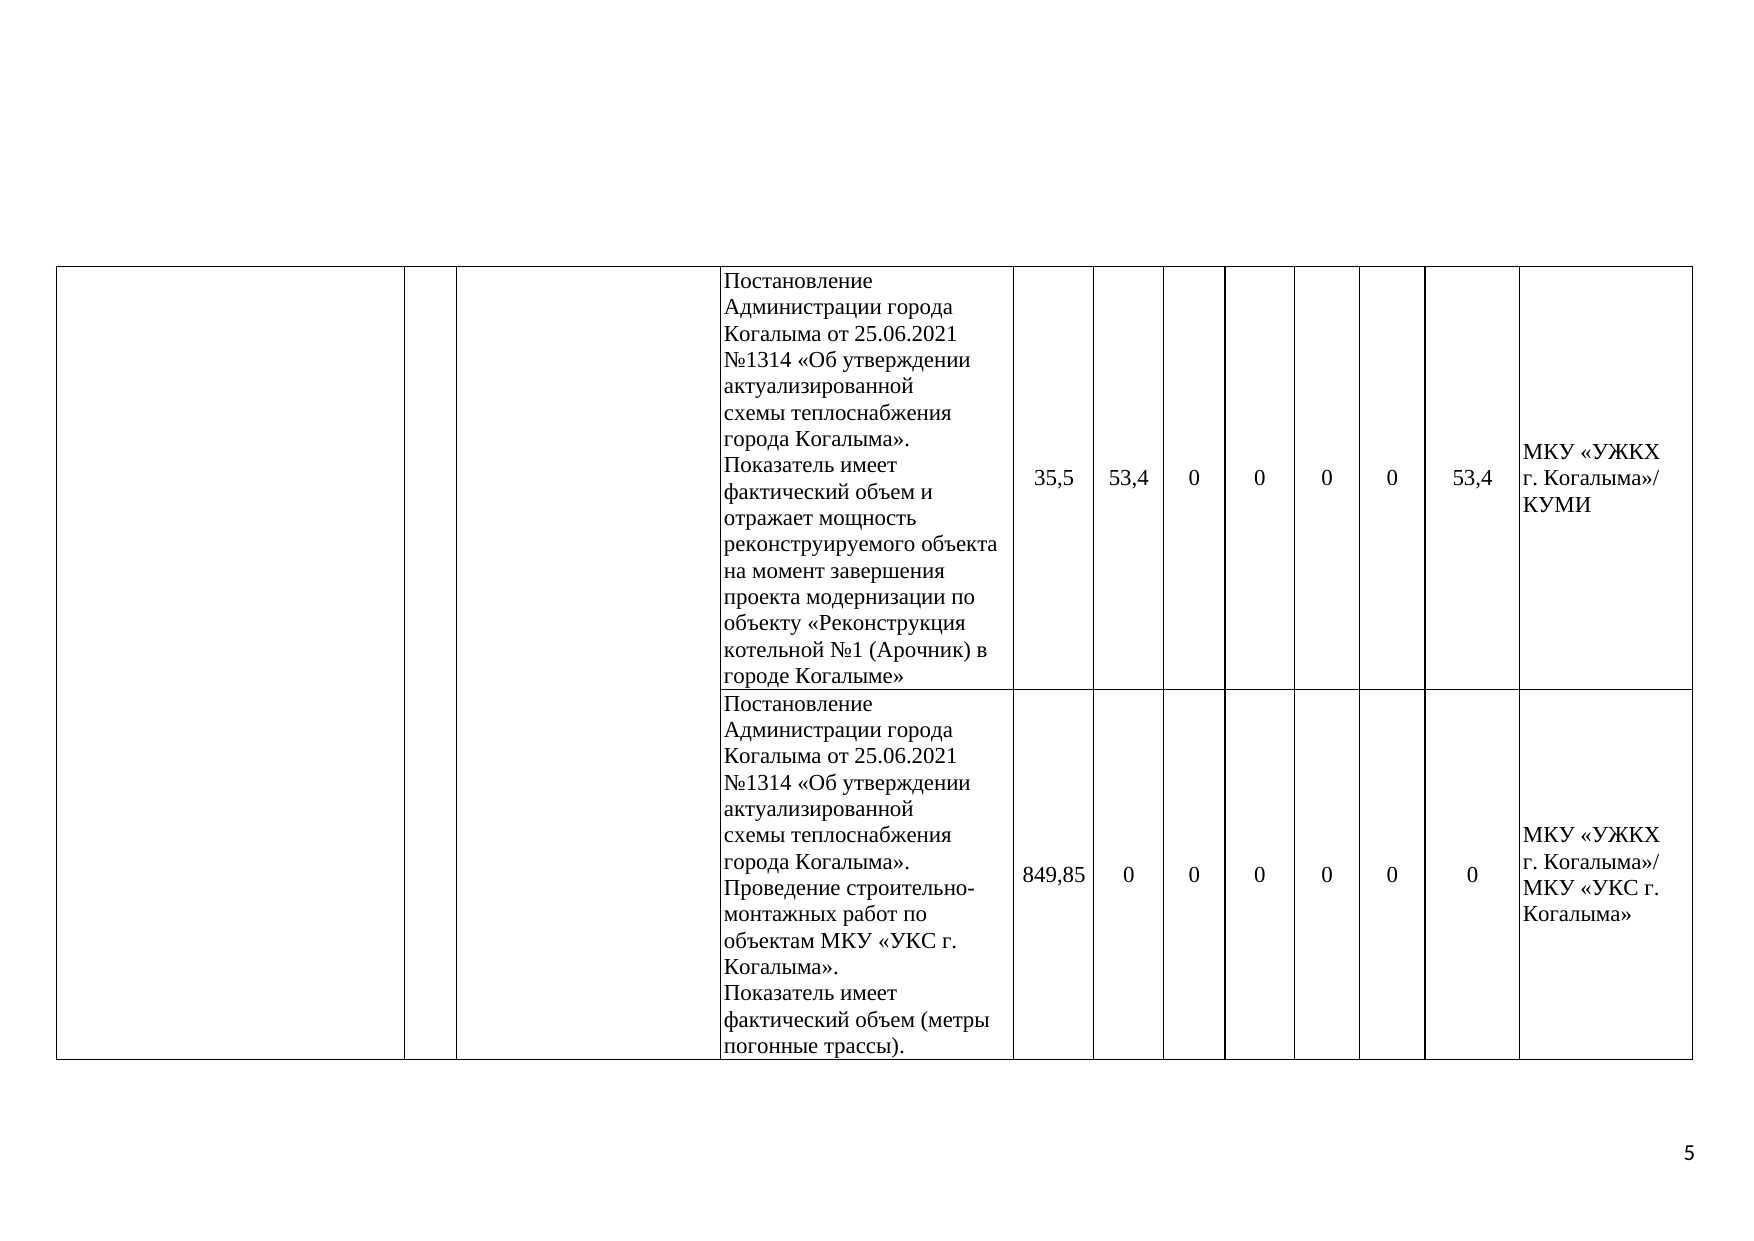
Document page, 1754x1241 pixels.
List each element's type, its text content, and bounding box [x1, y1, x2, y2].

table_header 0 [1164, 267, 1224, 688]
table_cell 0 [1164, 690, 1224, 1058]
table_header [57, 267, 404, 1058]
table_header Постановление Администрации города Когалыма от 25.06.2021 №1314 «Об утверждении актуализированной схемы теплоснабжения города Когалыма». Показатель имеет фактический объем и отражает мощность реконструируемого объекта на момент завершения проекта модернизации по объекту «Реконструкция котельной №1 (Арочник) в городе Когалыме» [721, 267, 1013, 688]
table_header 0 [1360, 267, 1424, 688]
table_cell 0 [1360, 690, 1424, 1058]
table_cell 849,85 [1014, 690, 1093, 1058]
table_cell 0 [1094, 690, 1163, 1058]
table_cell 0 [1295, 690, 1359, 1058]
table_cell МКУ «УЖКХ г. Когалыма»/ МКУ «УКС г. Когалыма» [1520, 690, 1692, 1058]
table_header 53,4 [1094, 267, 1163, 688]
table_header 0 [1295, 267, 1359, 688]
table_cell 0 [1426, 690, 1519, 1058]
table_header 53,4 [1426, 267, 1519, 688]
table_cell Постановление Администрации города Когалыма от 25.06.2021 №1314 «Об утверждении актуализированной схемы теплоснабжения города Когалыма». Проведение строительно-монтажных работ по объектам МКУ «УКС г. Когалыма». Показатель имеет фактический объем (метры погонные трассы). [721, 690, 1013, 1058]
table_header 0 [1226, 267, 1294, 688]
table_header [457, 267, 720, 1058]
table_header МКУ «УЖКХ г. Когалыма»/ КУМИ [1520, 267, 1692, 688]
table_header [405, 267, 456, 1058]
table_cell 0 [1226, 690, 1294, 1058]
table_header 35,5 [1014, 267, 1093, 688]
